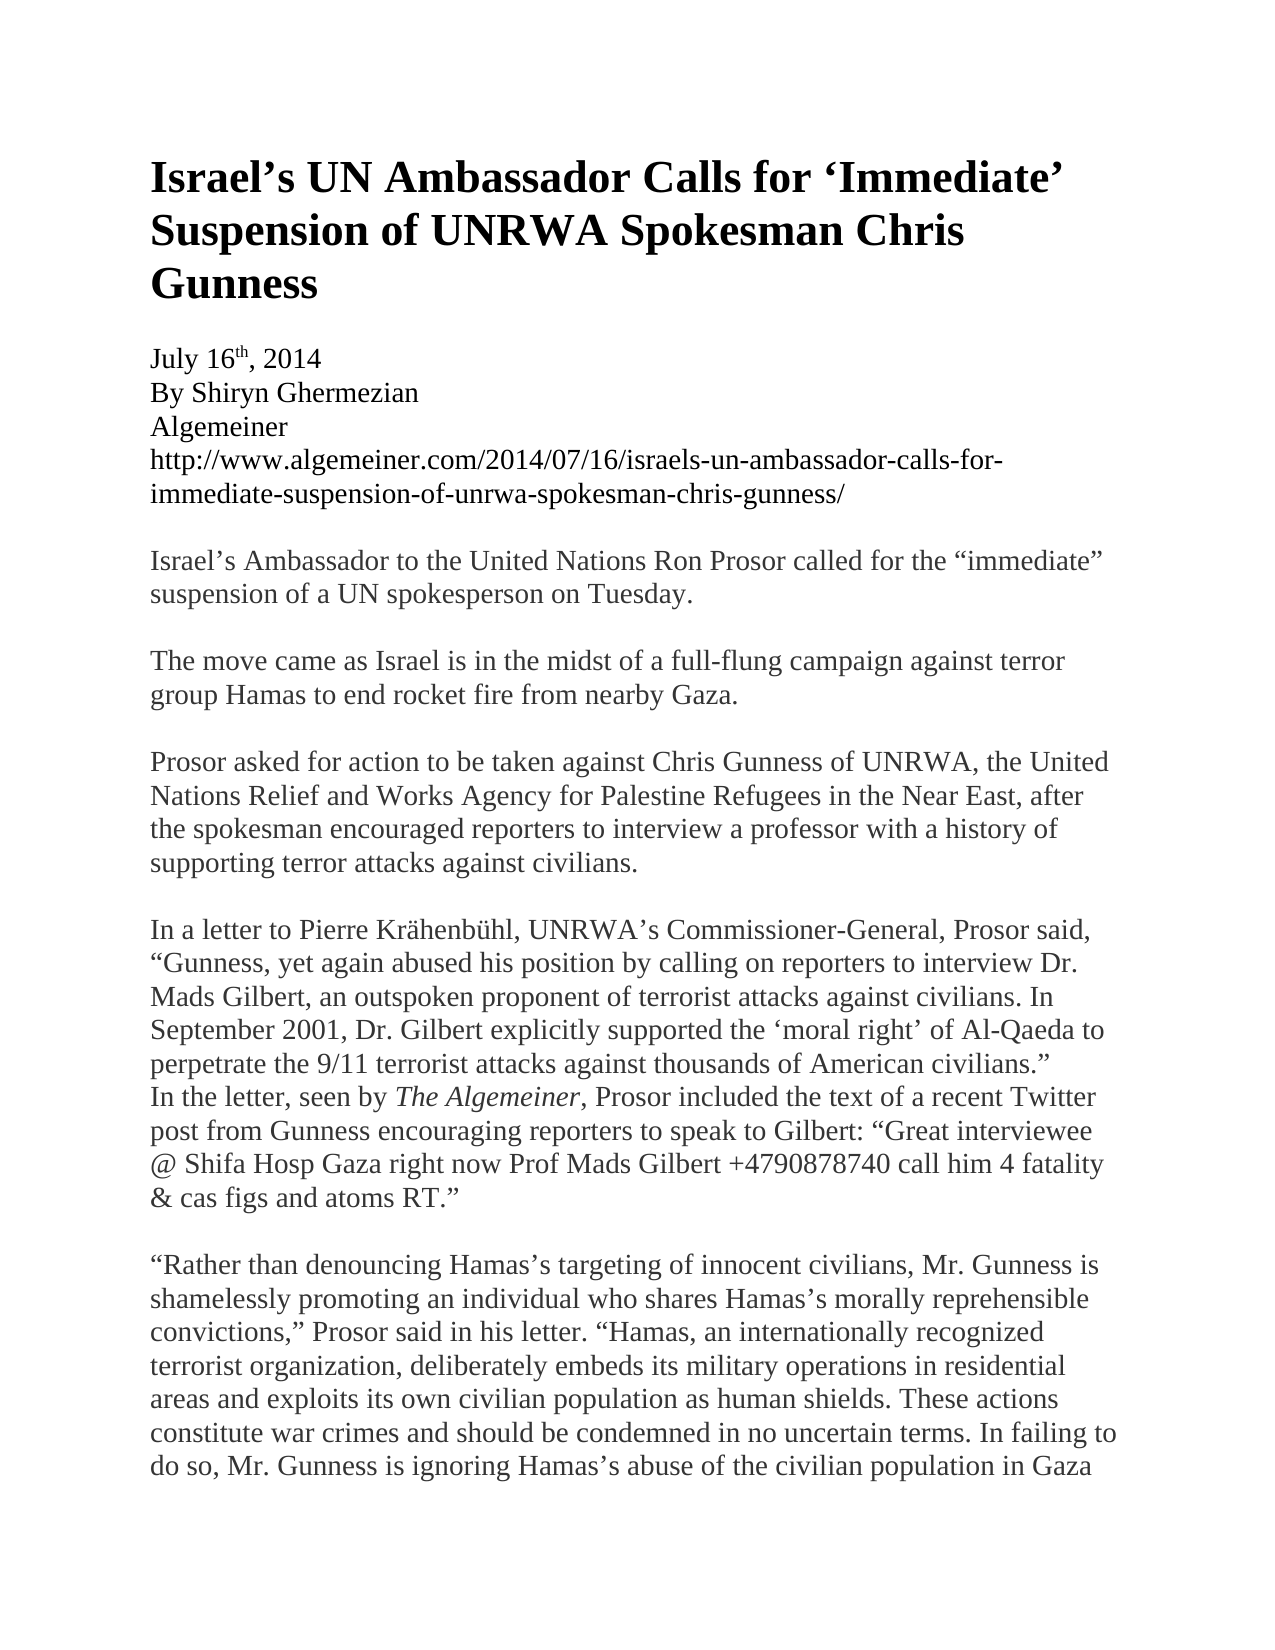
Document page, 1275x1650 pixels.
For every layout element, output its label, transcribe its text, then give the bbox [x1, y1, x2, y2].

text Israel’s Ambassador to the United Nations Ron Prosor called for the “immediate” suspension of a UN spokesperson on Tuesday. [150, 543, 1125, 610]
text Algemeiner [150, 409, 1125, 442]
text In the letter, seen by The Algemeiner, Prosor included the text of a recent Twitter post from Gunness encouraging reporters to speak to Gilbert: “Great interviewee @ Shifa Hosp Gaza right now Prof Mads Gilbert +4790878740 call him 4 fatality & cas figs and atoms RT.” [150, 1079, 1125, 1214]
text Israel’s UN Ambassador Calls for ‘Immediate’ Suspension of UNRWA Spokesman Chris Gunness [150, 150, 1125, 308]
text July 16th, 2014 [150, 342, 1125, 375]
text In a letter to Pierre Krähenbühl, UNRWA’s Commissioner-General, Prosor said, “Gunness, yet again abused his position by calling on reporters to interview Dr. Mads Gilbert, an outspoken proponent of terrorist attacks against civilians. In September 2001, Dr. Gilbert explicitly supported the ‘moral right’ of Al-Qaeda to perpetrate the 9/11 terrorist attacks against thousands of American civilians.” [150, 912, 1125, 1079]
text Prosor asked for action to be taken against Chris Gunness of UNRWA, the United Nations Relief and Works Agency for Palestine Refugees in the Near East, after the spokesman encouraged reporters to interview a professor with a history of supporting terror attacks against civilians. [150, 744, 1125, 878]
text http://www.algemeiner.com/2014/07/16/israels-un-ambassador-calls-for-immediate-suspension-of-unrwa-spokesman-chris-gunness/ [150, 442, 1125, 509]
text The move came as Israel is in the midst of a full-flung campaign against terror group Hamas to end rocket fire from nearby Gaza. [150, 643, 1125, 711]
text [150, 1247, 1125, 1482]
text By Shiryn Ghermezian [150, 375, 1125, 409]
